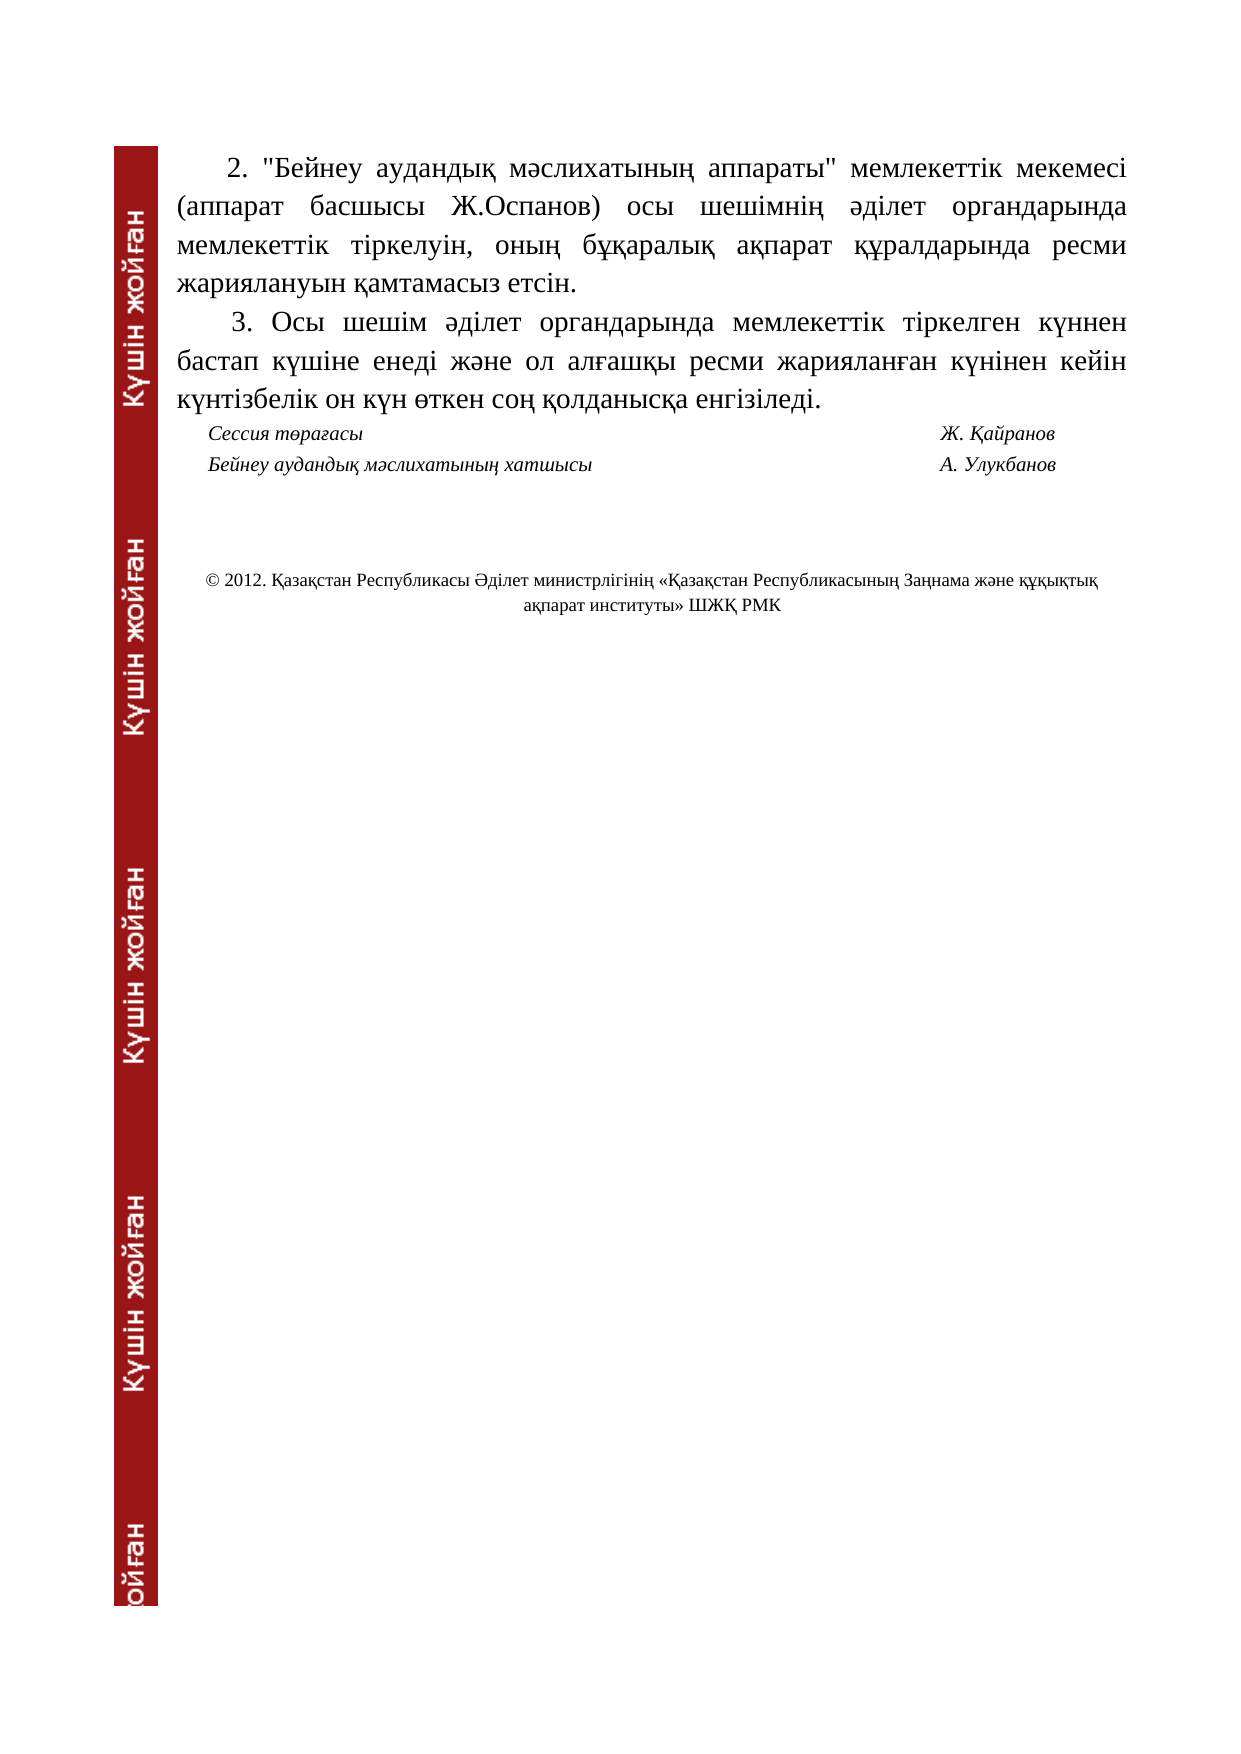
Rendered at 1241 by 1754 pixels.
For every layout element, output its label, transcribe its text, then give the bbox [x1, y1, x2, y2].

text © 2012. Қазақстан Республикасы Әділет министрлігінің «Қазақстан Республикасының Заңнама және құқықтық ақпарат институты» ШЖҚ РМК [112, 569, 1128, 615]
table_cell Бейнеу аудандық мәслихатының хатшысы [101, 451, 939, 482]
picture [114, 415, 158, 420]
table_header Сессия төрағасы [101, 420, 939, 451]
picture [114, 299, 158, 304]
picture [114, 615, 158, 1606]
picture [114, 482, 158, 569]
table_cell А. Улукбанов [939, 451, 1240, 482]
text 2. "Бейнеу аудандық мәслихатының аппараты" мемлекеттік мекемесі (аппарат басшысы Ж.Оспанов) осы шешімнің әділет органдарында мемлекеттік тіркелуін, оның бұқаралық ақпарат құралдарында ресми жариялануын қамтамасыз етсін. [112, 150, 1128, 299]
table_header Ж. Қайранов [939, 420, 1240, 451]
picture [114, 146, 158, 150]
text 3. Осы шешім әділет органдарында мемлекеттік тіркелген күннен бастап күшіне енеді және ол алғашқы ресми жарияланған күнінен кейін күнтізбелік он күн өткен соң қолданысқа енгізіледі. [112, 304, 1128, 415]
